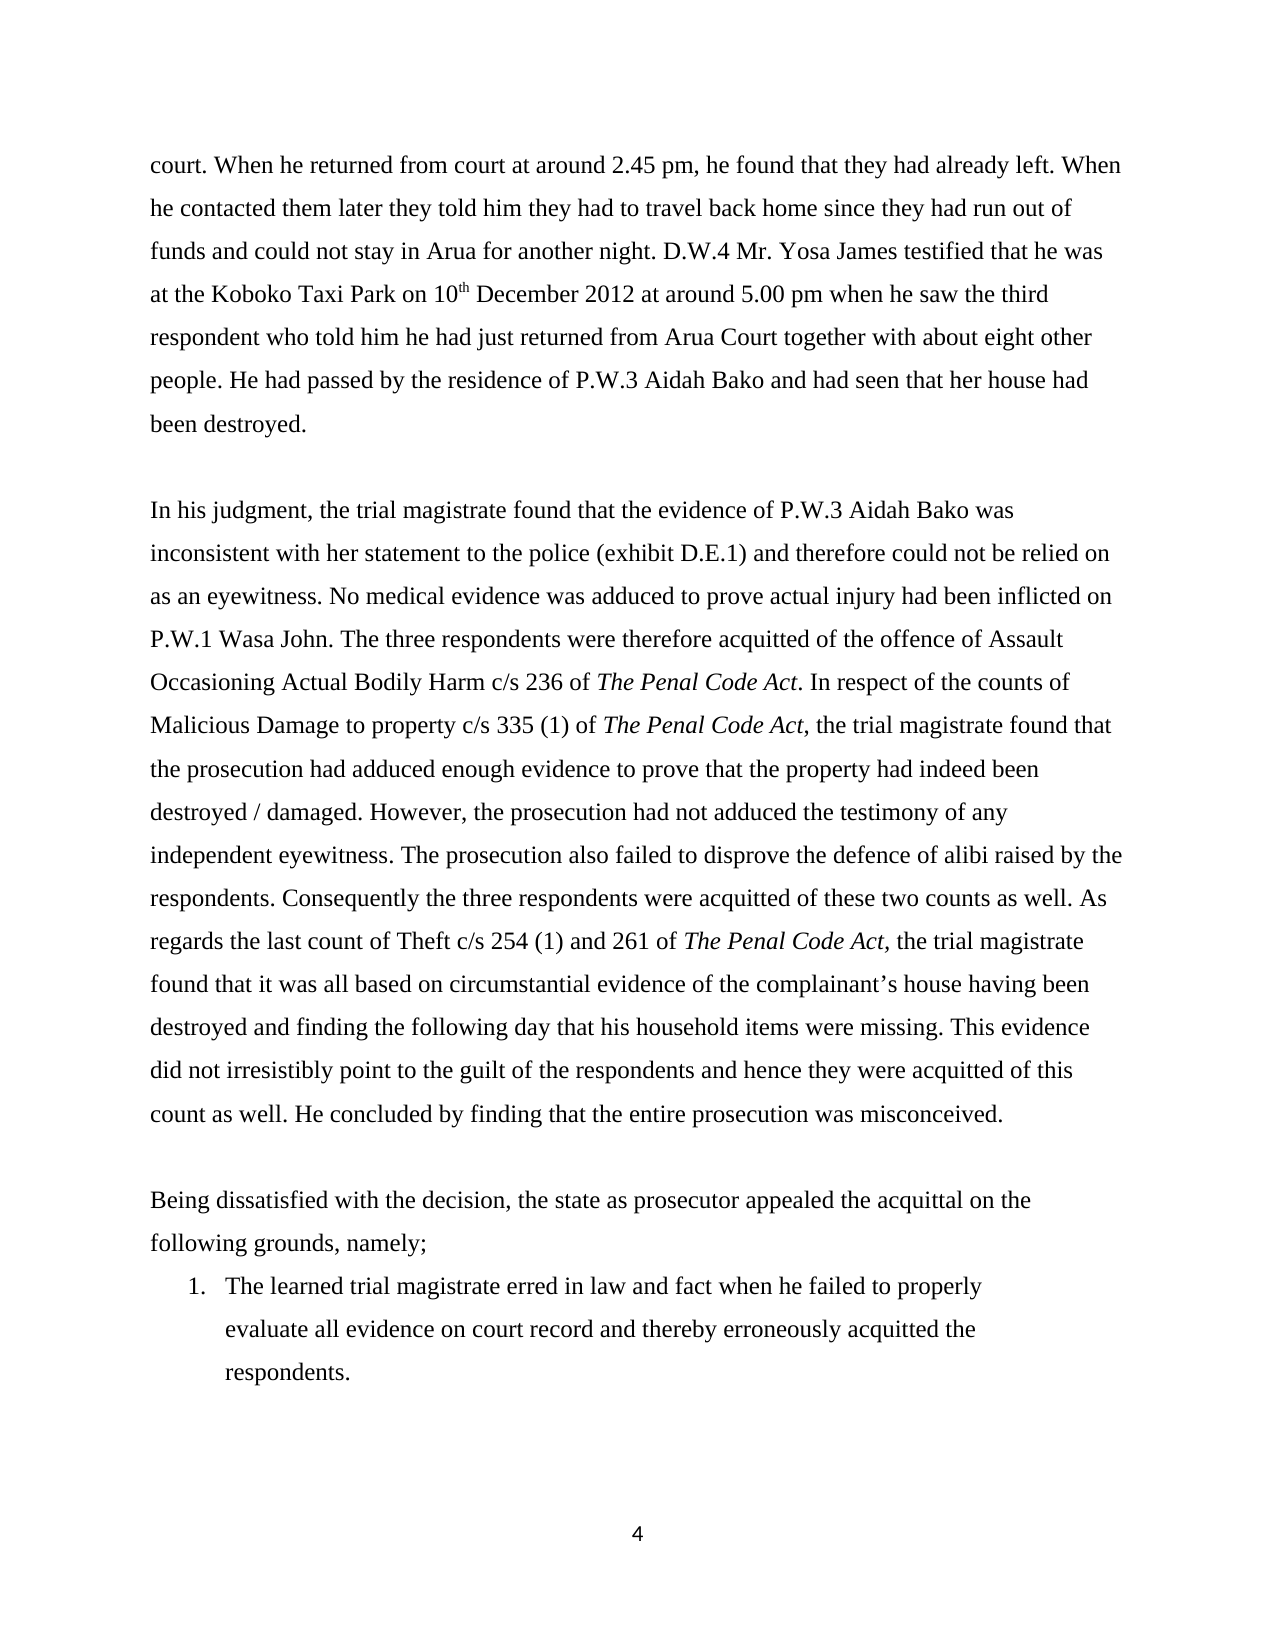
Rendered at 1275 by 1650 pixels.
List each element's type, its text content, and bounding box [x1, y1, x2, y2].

list The learned trial magistrate erred in law and fact when he failed to properly evaluate all evidence on court record and thereby erroneously acquitted the respondents. [187, 1271, 1065, 1386]
text In his judgment, the trial magistrate found that the evidence of P.W.3 Aidah Bako was inconsistent with her statement to the police (exhibit D.E.1) and therefore could not be relied on as an eyewitness. No medical evidence was adduced to prove actual injury had been inflicted on P.W.1 Wasa John. The three respondents were therefore acquitted of the offence of Assault Occasioning Actual Bodily Harm c/s 236 of The Penal Code Act. In respect of the counts of Malicious Damage to property c/s 335 (1) of The Penal Code Act, the trial magistrate found that the prosecution had adduced enough evidence to prove that the property had indeed been destroyed / damaged. However, the prosecution had not adduced the testimony of any independent eyewitness. The prosecution also failed to disprove the defence of alibi raised by the respondents. Consequently the three respondents were acquitted of these two counts as well. As regards the last count of Theft c/s 254 (1) and 261 of The Penal Code Act, the trial magistrate found that it was all based on circumstantial evidence of the complainant’s house having been destroyed and finding the following day that his household items were missing. This evidence did not irresistibly point to the guilt of the respondents and hence they were acquitted of this count as well. He concluded by finding that the entire prosecution was misconceived. [150, 495, 1125, 1127]
text Being dissatisfied with the decision, the state as prosecutor appealed the acquittal on the following grounds, namely; [150, 1185, 1125, 1257]
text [150, 150, 1125, 437]
